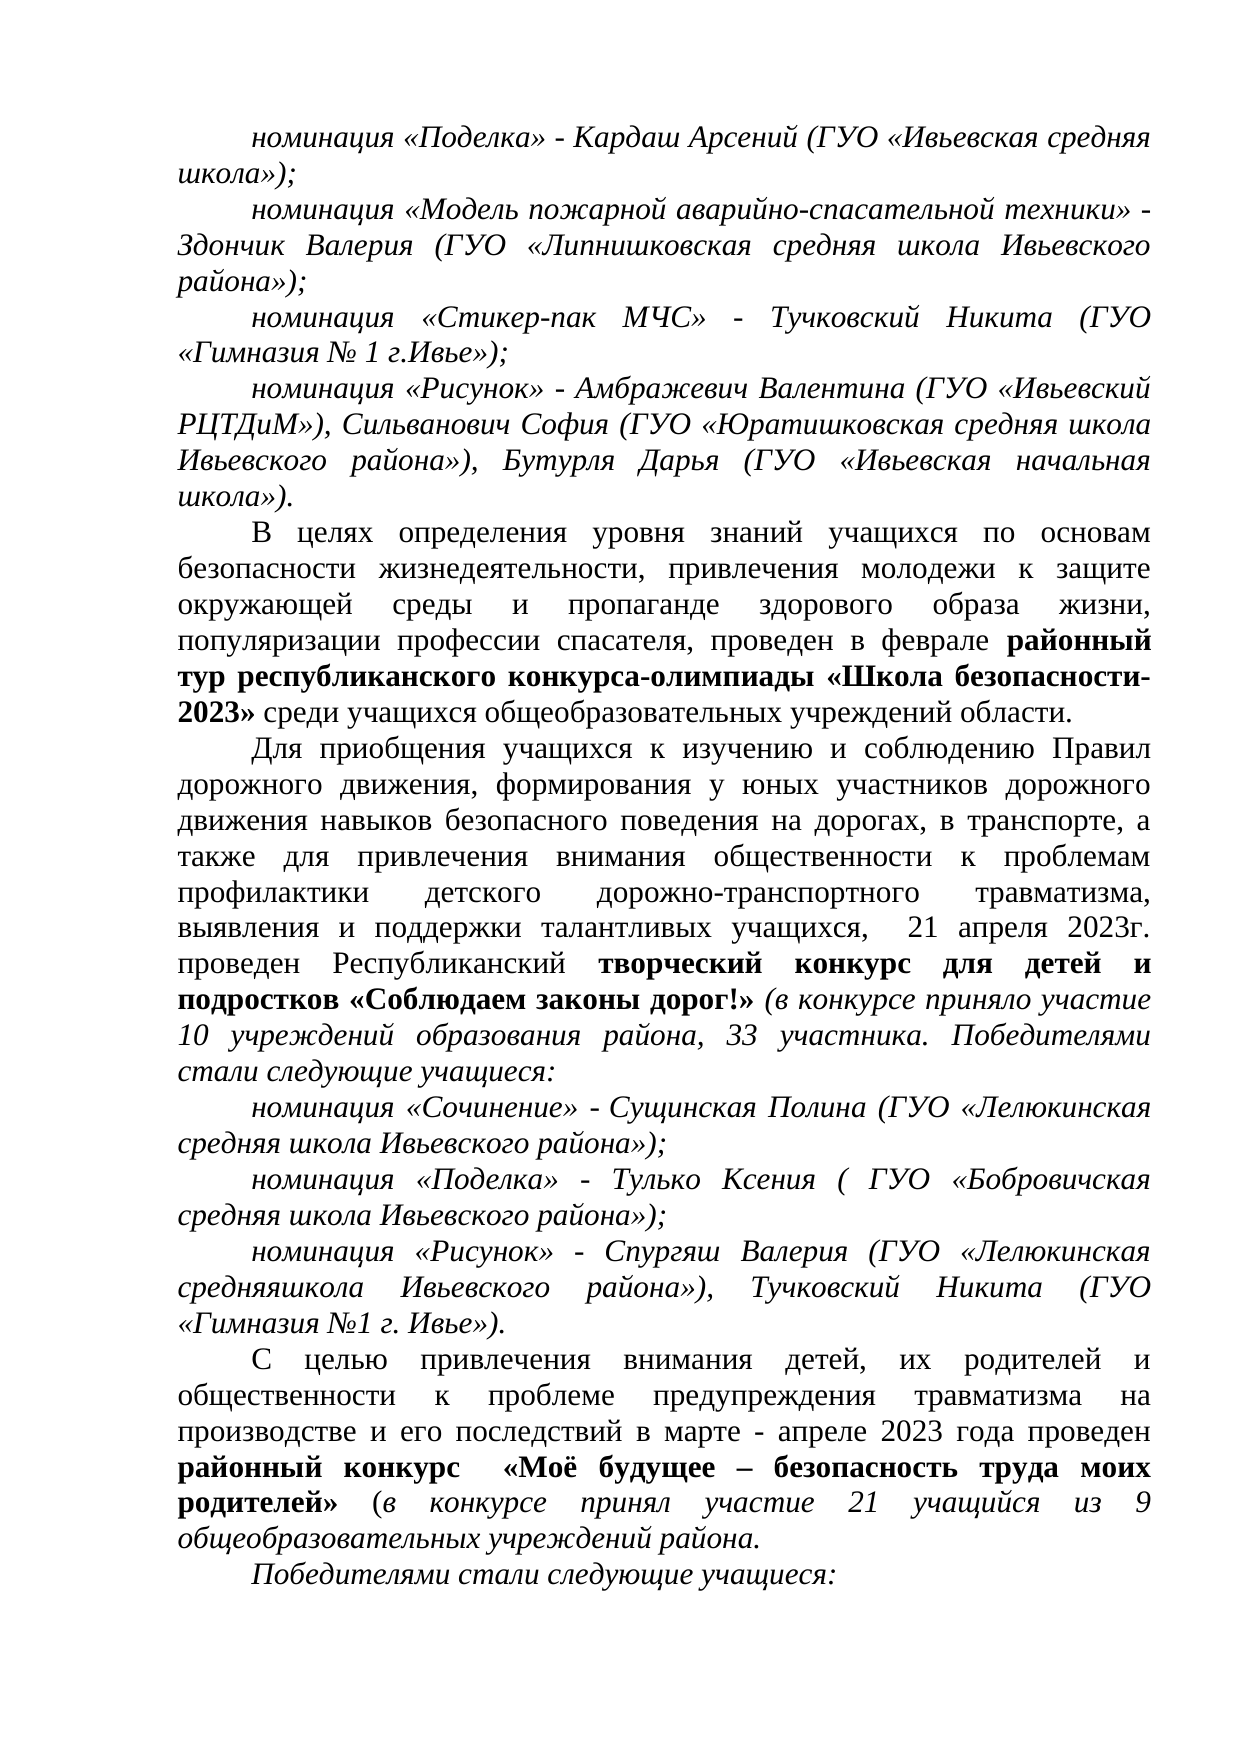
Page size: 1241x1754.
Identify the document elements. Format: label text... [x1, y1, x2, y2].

text Для приобщения учащихся к изучению и соблюдению Правил дорожного движения, формирования у юных участников дорожного движения навыков безопасного поведения на дорогах, в транспорте, а также для привлечения внимания общественности к проблемам профилактики детского дорожно-транспортного травматизма, выявления и поддержки талантливых учащихся, 21 апреля 2023г. проведен Республиканский творческий конкурс для детей и подростков «Соблюдаем законы дорог!» (в конкурсе приняло участие 10 учреждений образования района, 33 участника. Победителями стали следующие учащиеся: [177, 729, 1152, 1088]
text номинация «Поделка» - Тулько Ксения ( ГУО «Бобровичская средняя школа Ивьевского района»); [177, 1160, 1152, 1232]
text номинация «Поделка» - Кардаш Арсений (ГУО «Ивьевская средняя школа»); [177, 118, 1152, 190]
text номинация «Рисунок» - Спургяш Валерия (ГУО «Лелюкинская средняяшкола Ивьевского района»), Тучковский Никита (ГУО «Гимназия №1 г. Ивье»). [177, 1232, 1152, 1340]
text В целях определения уровня знаний учащихся по основам безопасности жизнедеятельности, привлечения молодежи к защите окружающей среды и пропаганде здорового образа жизни, популяризации профессии спасателя, проведен в феврале районный тур республиканского конкурса-олимпиады «Школа безопасности-2023» среди учащихся общеобразовательных учреждений области. [177, 513, 1152, 729]
text С целью привлечения внимания детей, их родителей и общественности к проблеме предупреждения травматизма на производстве и его последствий в марте - апреле 2023 года проведен районный конкурс «Моё будущее – безопасность труда моих родителей» (в конкурсе принял участие 21 учащийся из 9 общеобразовательных учреждений района. [177, 1340, 1152, 1556]
text номинация «Сочинение» - Сущинская Полина (ГУО «Лелюкинская средняя школа Ивьевского района»); [177, 1088, 1152, 1160]
text номинация «Модель пожарной аварийно-спасательной техники» - Здончик Валерия (ГУО «Липнишковская средняя школа Ивьевского района»); [177, 190, 1152, 298]
text номинация «Рисунок» - Амбражевич Валентина (ГУО «Ивьевский РЦТДиМ»), Сильванович София (ГУО «Юратишковская средняя школа Ивьевского района»), Бутурля Дарья (ГУО «Ивьевская начальная школа»). [177, 370, 1152, 513]
text номинация «Стикер-пак МЧС» - Тучковский Никита (ГУО «Гимназия № 1 г.Ивье»); [177, 298, 1152, 370]
text Победителями стали следующие учащиеся: [177, 1556, 1152, 1592]
